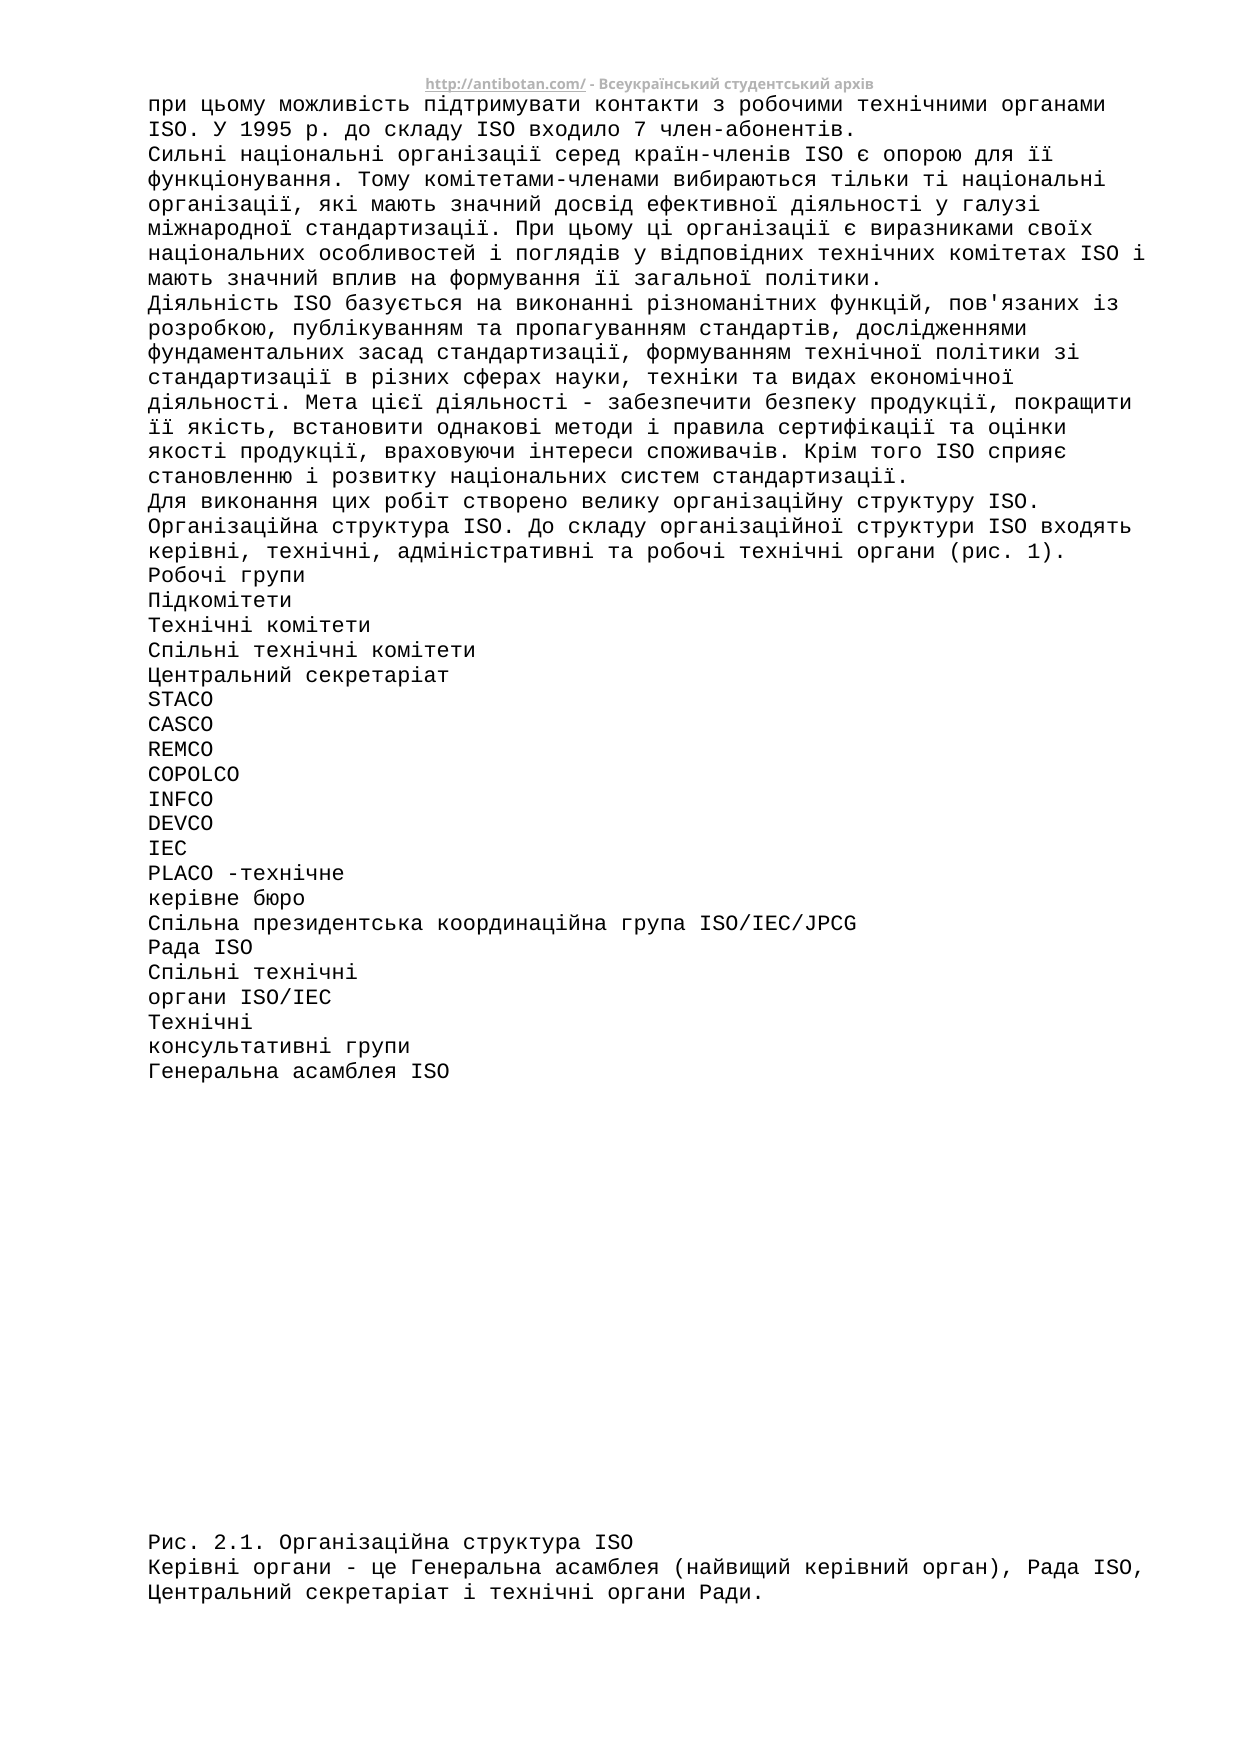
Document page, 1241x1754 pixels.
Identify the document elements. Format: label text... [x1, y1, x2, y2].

text консультативні групи [148, 1036, 1152, 1061]
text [148, 94, 1152, 143]
text REMCO [148, 738, 1152, 763]
text Діяльність ISO базується на виконанні різноманітних функцій, пов'язаних із розробкою, публікуванням та пропагуванням стандартів, дослідженнями фундаментальних засад стандар­тизації, формуванням технічної політики зі стандартизації в різних сферах науки, техніки та видах економічної діяльності. Мета цієї діяльності - забезпечити безпеку продукції, покращити її якість, встановити однакові методи і правила сертифікації та оцінки якості продукції, враховуючи інтереси споживачів. Крім того ISO сприяє становленню і розвитку національних систем стандартизації. [148, 292, 1152, 490]
text Рада ISO [148, 937, 1152, 961]
text COPOLCO [148, 763, 1152, 788]
text керівне бюро [148, 887, 1152, 912]
text Спільна президентська координаційна група ISO/IEC/JPCG [148, 912, 1152, 937]
text Спільні технічні комітети [148, 639, 1152, 664]
text Організаційна структура ISO. До складу організаційної структури ISO входять керівні, технічні, адміністративні та робочі технічні органи (рис. 1). [148, 515, 1152, 565]
text Спільні технічні [148, 961, 1152, 986]
text PLACO -технічне [148, 862, 1152, 887]
text Технічні [148, 1011, 1152, 1036]
text Генеральна асамблея ISO [148, 1061, 1152, 1085]
text Центральний секретаріат [148, 664, 1152, 689]
text DEVCO [148, 813, 1152, 837]
text IEC [148, 837, 1152, 862]
text Tехнічні комітети [148, 614, 1152, 639]
text Сильні національні організації серед країн-членів ISO є опорою для її функціонування. Тому комітетами-членами вибираються тільки ті національні організації, які мають значний досвід ефективної діяльності у галузі міжнародної стандартизації. При цьому ці організації є виразниками своїх національних особливостей і поглядів у відповідних технічних комітетах ISO і мають значний вплив на формування її загальної політики. [148, 143, 1152, 292]
text STACO [148, 689, 1152, 713]
text Керівні органи - це Генеральна асамблея (найвищий керівний орган), Рада ISO, Центральний секретаріат і технічні органи Ради. [148, 1556, 1152, 1606]
text Рис. 2.1. Організаційна структура ISO [148, 1532, 1152, 1556]
text Підкомітети [148, 589, 1152, 614]
text органи ISO/IEC [148, 986, 1152, 1011]
text Для виконання цих робіт створено велику організаційну структуру ISO. [148, 490, 1152, 515]
text INFCO [148, 788, 1152, 813]
text CASCO [148, 713, 1152, 738]
text Робочі групи [148, 565, 1152, 589]
